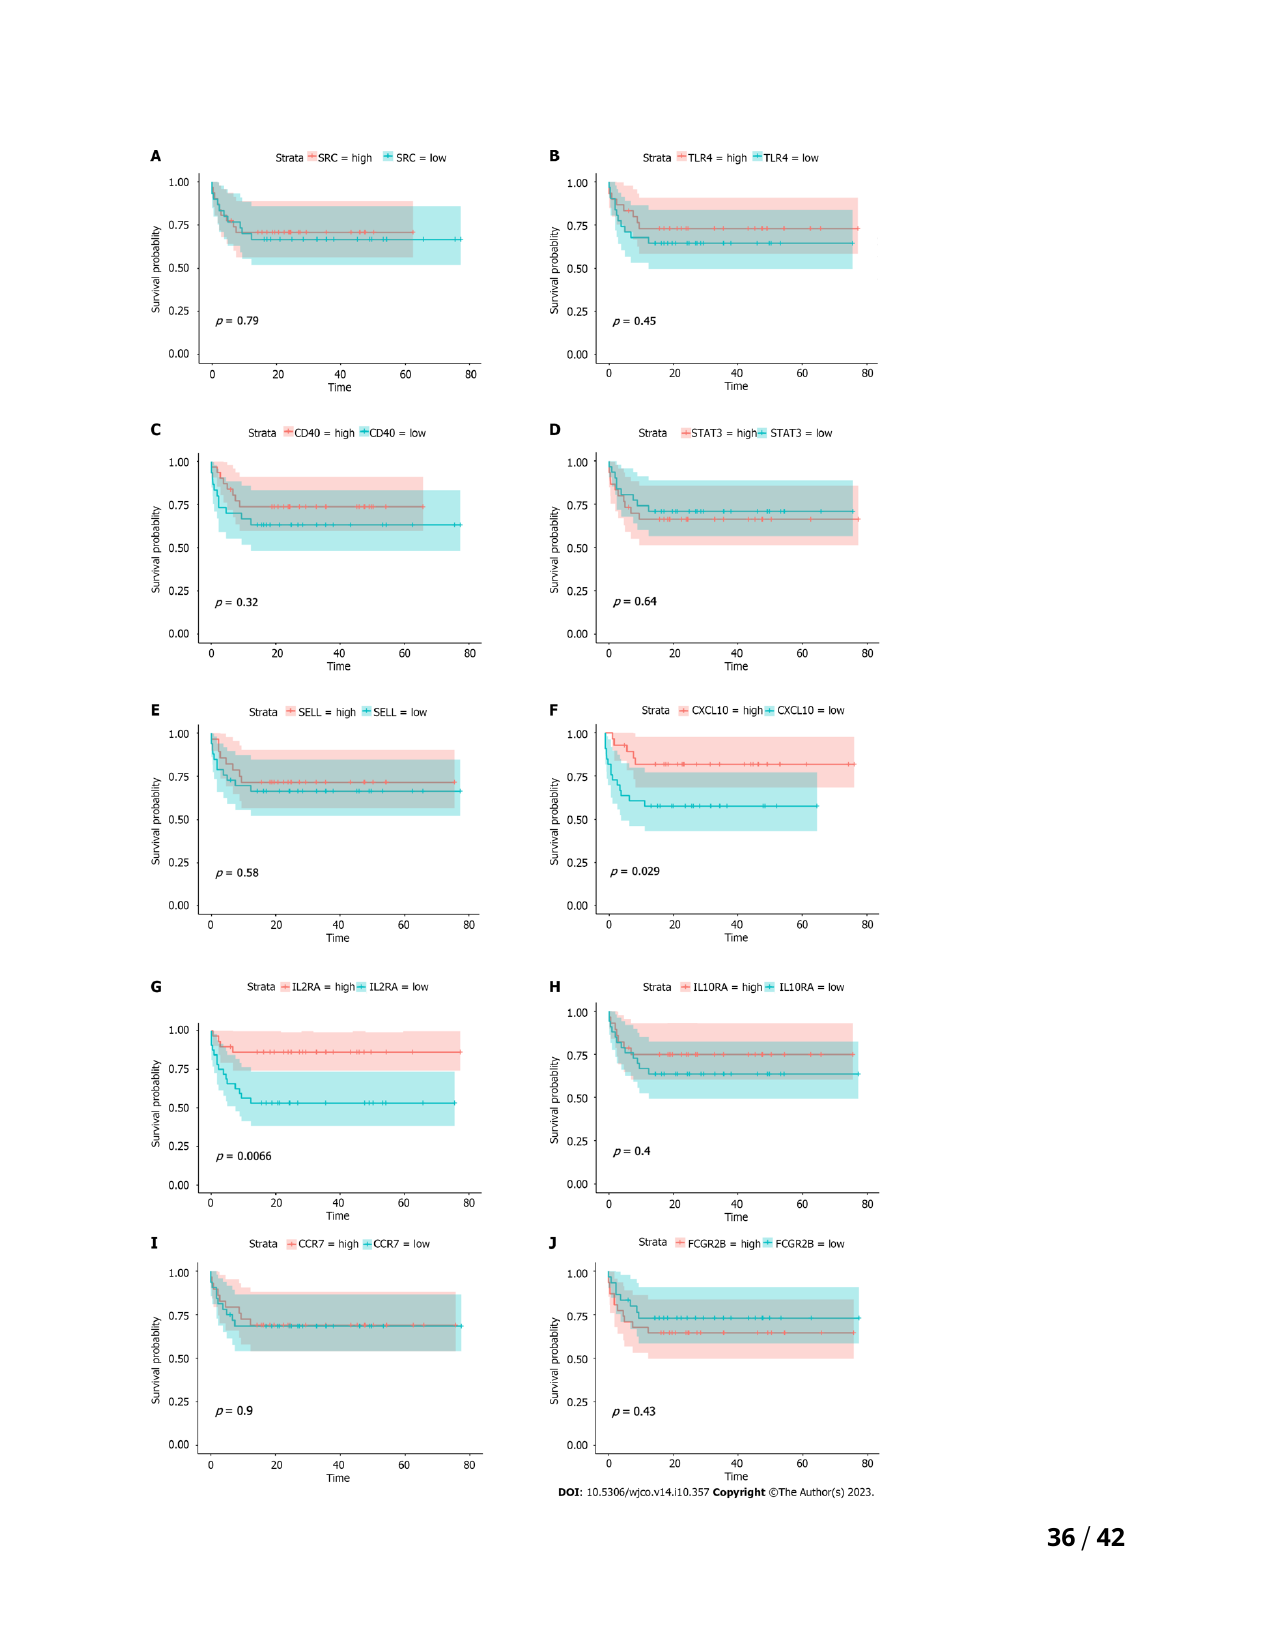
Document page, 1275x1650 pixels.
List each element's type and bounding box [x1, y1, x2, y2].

picture [150, 150, 880, 1500]
